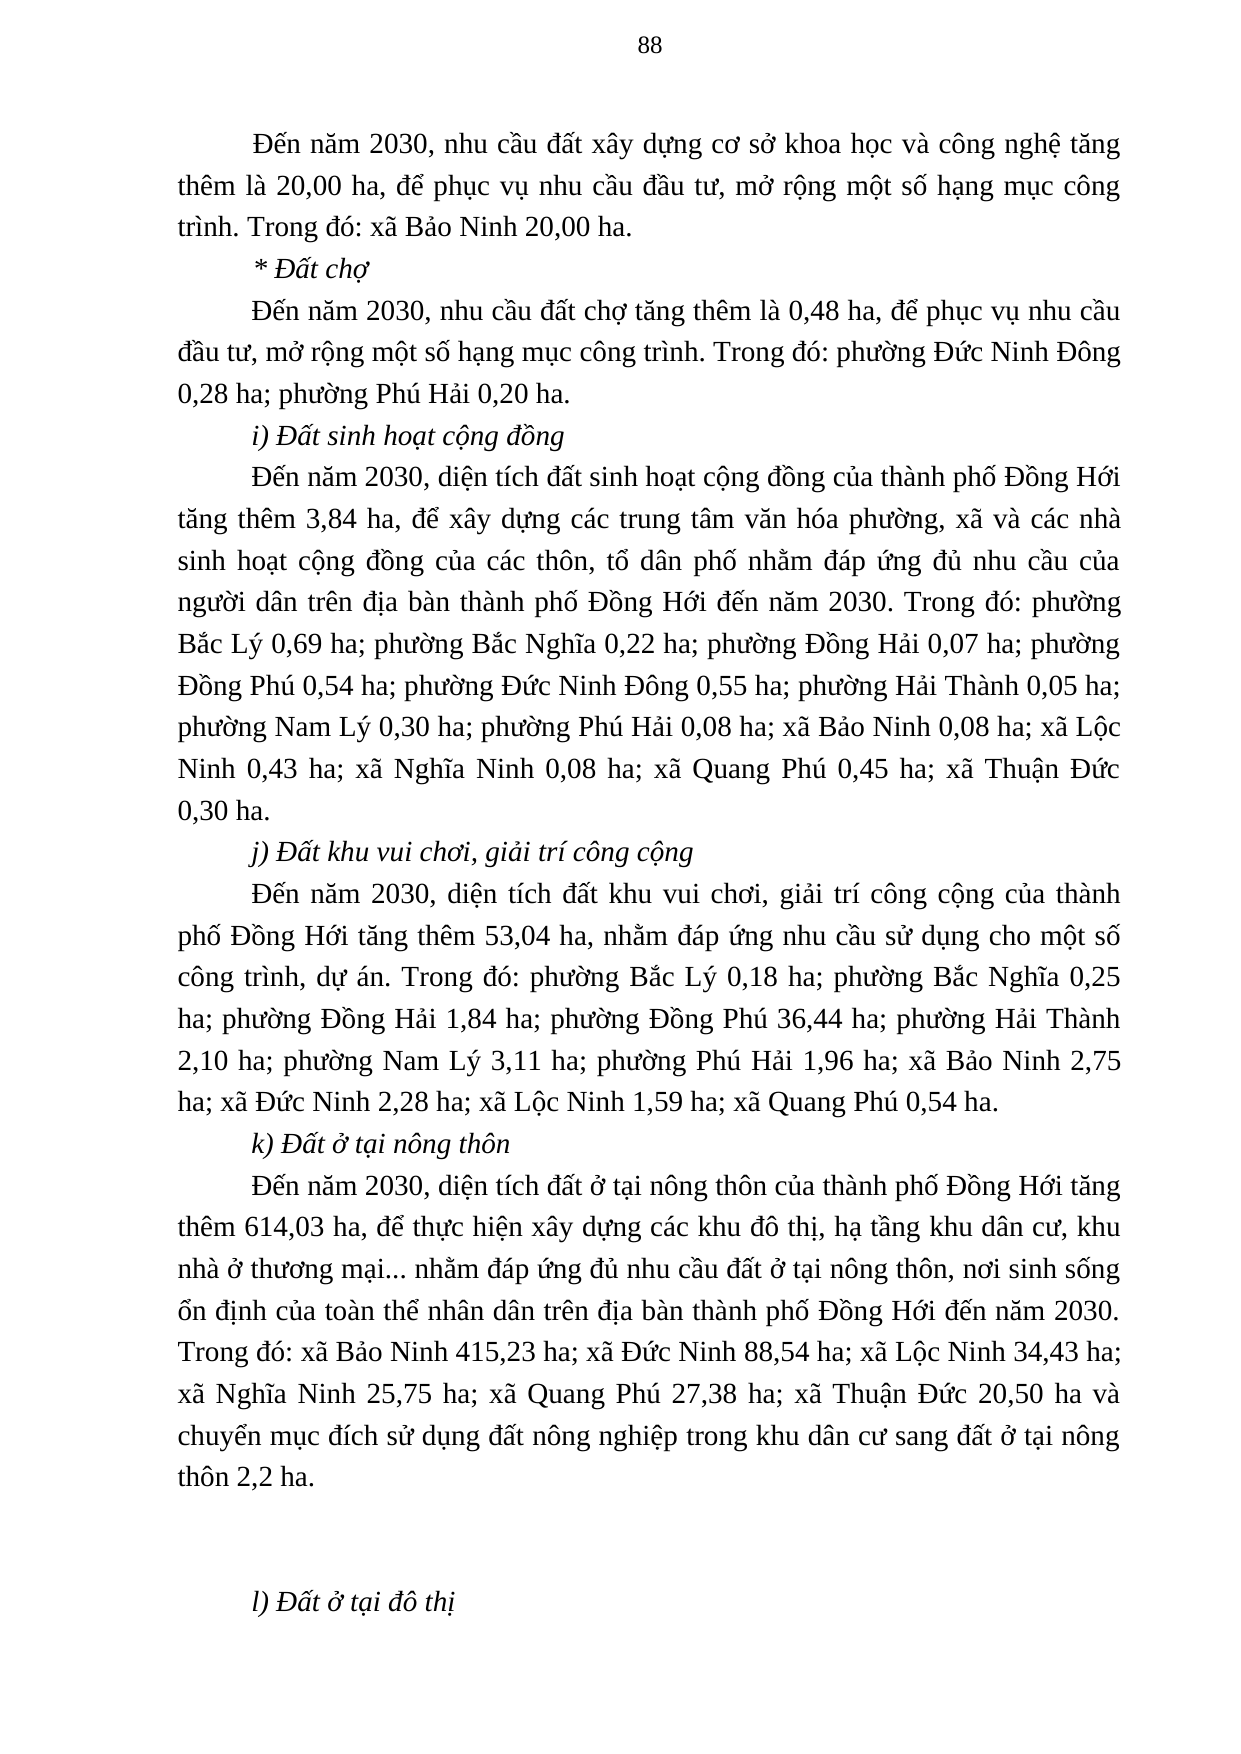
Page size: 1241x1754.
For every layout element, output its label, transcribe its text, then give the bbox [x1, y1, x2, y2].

text Đến năm 2030, diện tích đất khu vui chơi, giải trí công cộng của thành phố Đồng Hới tăng thêm 53,04 ha, nhằm đáp ứng nhu cầu sử dụng cho một số công trình, dự án. Trong đó: phường Bắc Lý 0,18 ha; phường Bắc Nghĩa 0,25 ha; phường Đồng Hải 1,84 ha; phường Đồng Phú 36,44 ha; phường Hải Thành 2,10 ha; phường Nam Lý 3,11 ha; phường Phú Hải 1,96 ha; xã Bảo Ninh 2,75 ha; xã Đức Ninh 2,28 ha; xã Lộc Ninh 1,59 ha; xã Quang Phú 0,54 ha. [177, 868, 1122, 1118]
text j) Đất khu vui chơi, giải trí công cộng [177, 826, 1122, 868]
text Đến năm 2030, nhu cầu đất xây dựng cơ sở khoa học và công nghệ tăng thêm là 20,00 ha, để phục vụ nhu cầu đầu tư, mở rộng một số hạng mục công trình. Trong đó: xã Bảo Ninh 20,00 ha. [177, 118, 1122, 243]
text Đến năm 2030, diện tích đất sinh hoạt cộng đồng của thành phố Đồng Hới tăng thêm 3,84 ha, để xây dựng các trung tâm văn hóa phường, xã và các nhà sinh hoạt cộng đồng của các thôn, tổ dân phố nhằm đáp ứng đủ nhu cầu của người dân trên địa bàn thành phố Đồng Hới đến năm 2030. Trong đó: phường Bắc Lý 0,69 ha; phường Bắc Nghĩa 0,22 ha; phường Đồng Hải 0,07 ha; phường Đồng Phú 0,54 ha; phường Đức Ninh Đông 0,55 ha; phường Hải Thành 0,05 ha; phường Nam Lý 0,30 ha; phường Phú Hải 0,08 ha; xã Bảo Ninh 0,08 ha; xã Lộc Ninh 0,43 ha; xã Nghĩa Ninh 0,08 ha; xã Quang Phú 0,45 ha; xã Thuận Đức 0,30 ha. [177, 451, 1122, 826]
text * Đất chợ [177, 243, 1122, 285]
text Đến năm 2030, diện tích đất ở tại nông thôn của thành phố Đồng Hới tăng thêm 614,03 ha, để thực hiện xây dựng các khu đô thị, hạ tầng khu dân cư, khu nhà ở thương mại... nhằm đáp ứng đủ nhu cầu đất ở tại nông thôn, nơi sinh sống ổn định của toàn thể nhân dân trên địa bàn thành phố Đồng Hới đến năm 2030. Trong đó: xã Bảo Ninh 415,23 ha; xã Đức Ninh 88,54 ha; xã Lộc Ninh 34,43 ha; xã Nghĩa Ninh 25,75 ha; xã Quang Phú 27,38 ha; xã Thuận Đức 20,50 ha và chuyển mục đích sử dụng đất nông nghiệp trong khu dân cư sang đất ở tại nông thôn 2,2 ha. [177, 1160, 1122, 1493]
text i) Đất sinh hoạt cộng đồng [177, 410, 1122, 451]
text Đến năm 2030, nhu cầu đất chợ tăng thêm là 0,48 ha, để phục vụ nhu cầu đầu tư, mở rộng một số hạng mục công trình. Trong đó: phường Đức Ninh Đông 0,28 ha; phường Phú Hải 0,20 ha. [177, 285, 1122, 410]
text l) Đất ở tại đô thị [177, 1576, 1122, 1618]
text k) Đất ở tại nông thôn [177, 1118, 1122, 1160]
